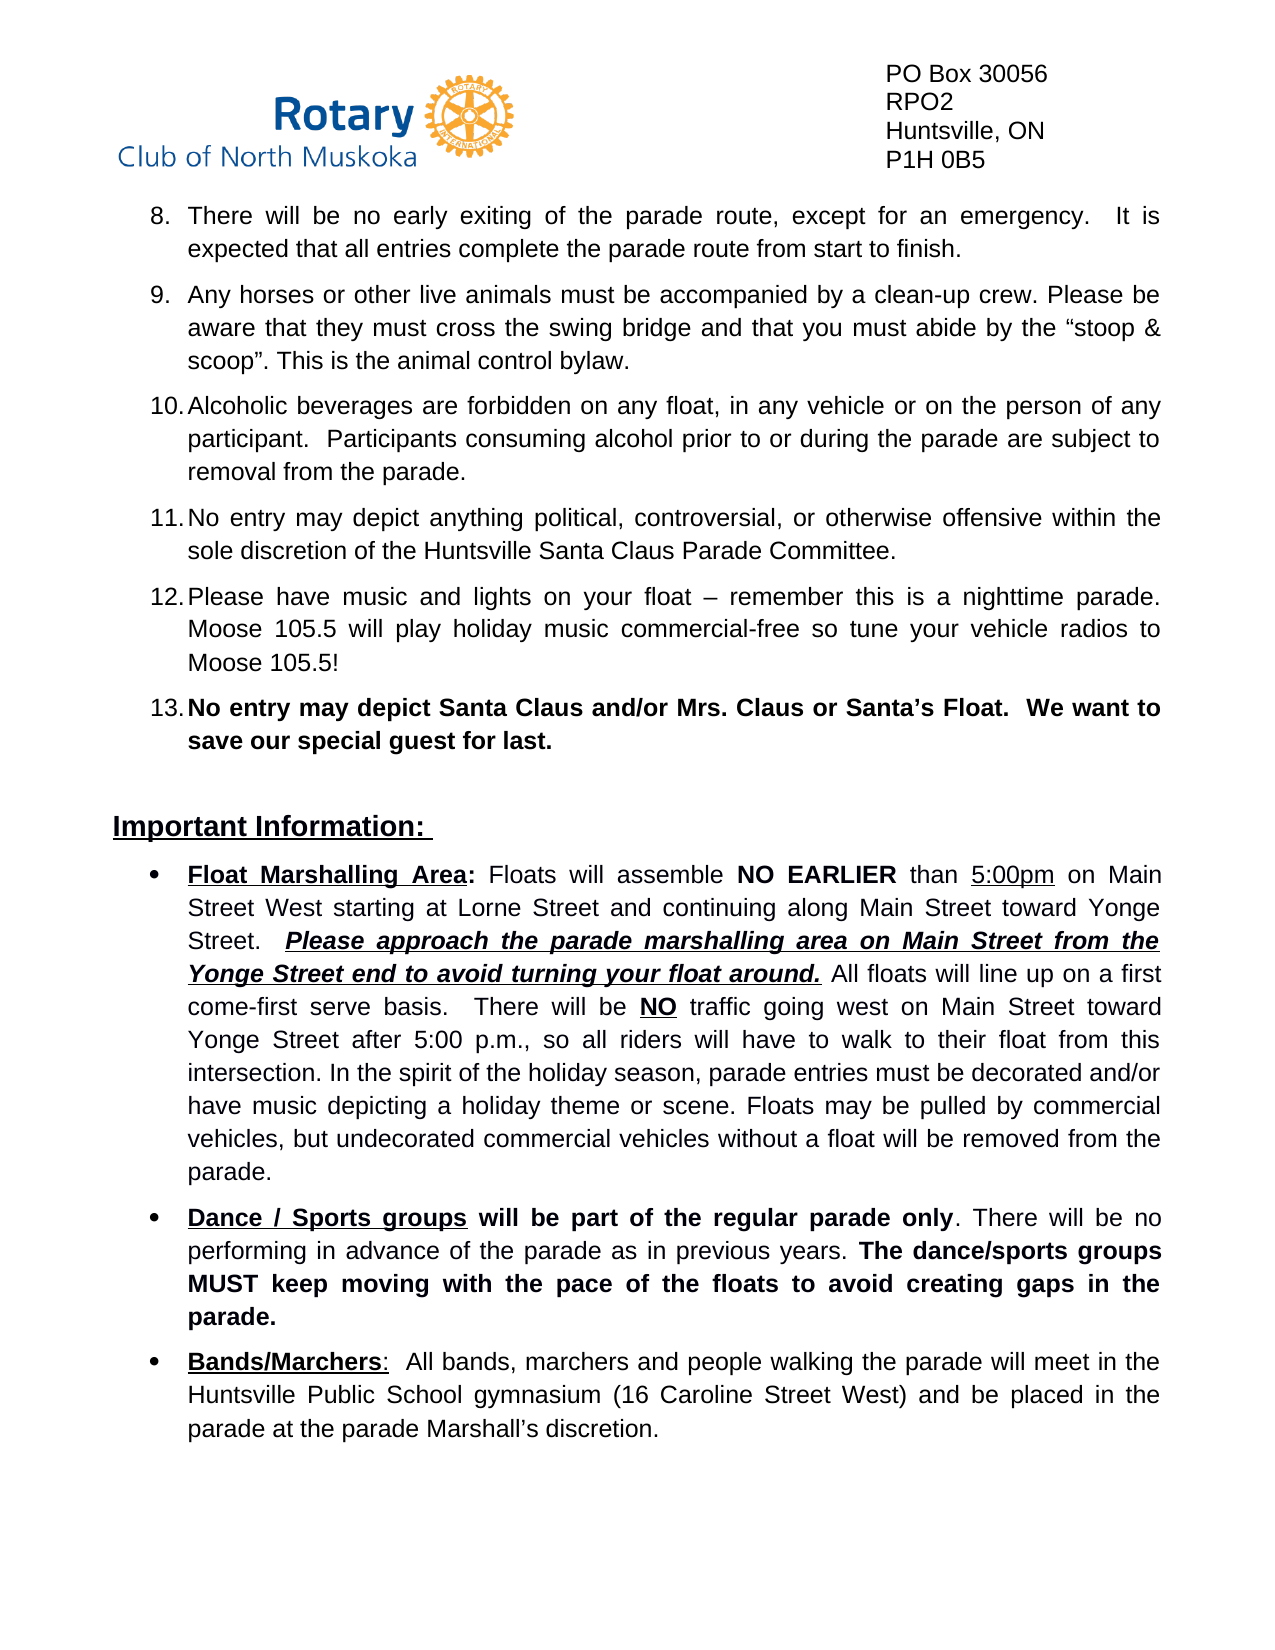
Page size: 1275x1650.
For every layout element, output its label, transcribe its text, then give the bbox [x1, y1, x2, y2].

list Any horses or other live animals must be accompanied by a clean-up crew. Please be aware that they must cross the swing bridge and that you must abide by the “stoop & scoop”. This is the animal control bylaw. [150, 280, 1162, 374]
list Dance / Sports groups will be part of the regular parade only. There will be no performing in advance of the parade as in previous years. The dance/sports groups MUST keep moving with the pace of the floats to avoid creating gaps in the parade. [150, 1203, 1162, 1331]
text Important Information: [112, 809, 1162, 842]
picture [112, 75, 514, 173]
list Bands/Marchers: All bands, marchers and people walking the parade will meet in the Huntsville Public School gymnasium (16 Caroline Street West) and be placed in the parade at the parade Marshall’s discretion. [150, 1347, 1162, 1442]
list Float Marshalling Area: Floats will assemble NO EARLIER than 5:00pm on Main Street West starting at Lorne Street and continuing along Main Street toward Yonge Street. Please approach the parade marshalling area on Main Street from the Yonge Street end to avoid turning your float around. All floats will line up on a first come-first serve basis. There will be NO traffic going west on Main Street toward Yonge Street after 5:00 p.m., so all riders will have to walk to their float from this intersection. In the spirit of the holiday season, parade entries must be decorated and/or have music depicting a holiday theme or scene. Floats may be pulled by commercial vehicles, but undecorated commercial vehicles without a float will be removed from the parade. [150, 860, 1162, 1186]
list Alcoholic beverages are forbidden on any float, in any vehicle or on the person of any participant. Participants consuming alcohol prior to or during the parade are subject to removal from the parade. [150, 391, 1162, 486]
list No entry may depict Santa Claus and/or Mrs. Claus or Santa’s Float. We want to save our special guest for last. [150, 693, 1162, 755]
list There will be no early exiting of the parade route, except for an emergency. It is expected that all entries complete the parade route from start to finish. [150, 201, 1162, 263]
list Please have music and lights on your float – remember this is a nighttime parade. Moose 105.5 will play holiday music commercial-free so tune your vehicle radios to Moose 105.5! [150, 581, 1162, 676]
list No entry may depict anything political, controversial, or otherwise offensive within the sole discretion of the Huntsville Santa Claus Parade Committee. [150, 503, 1162, 565]
